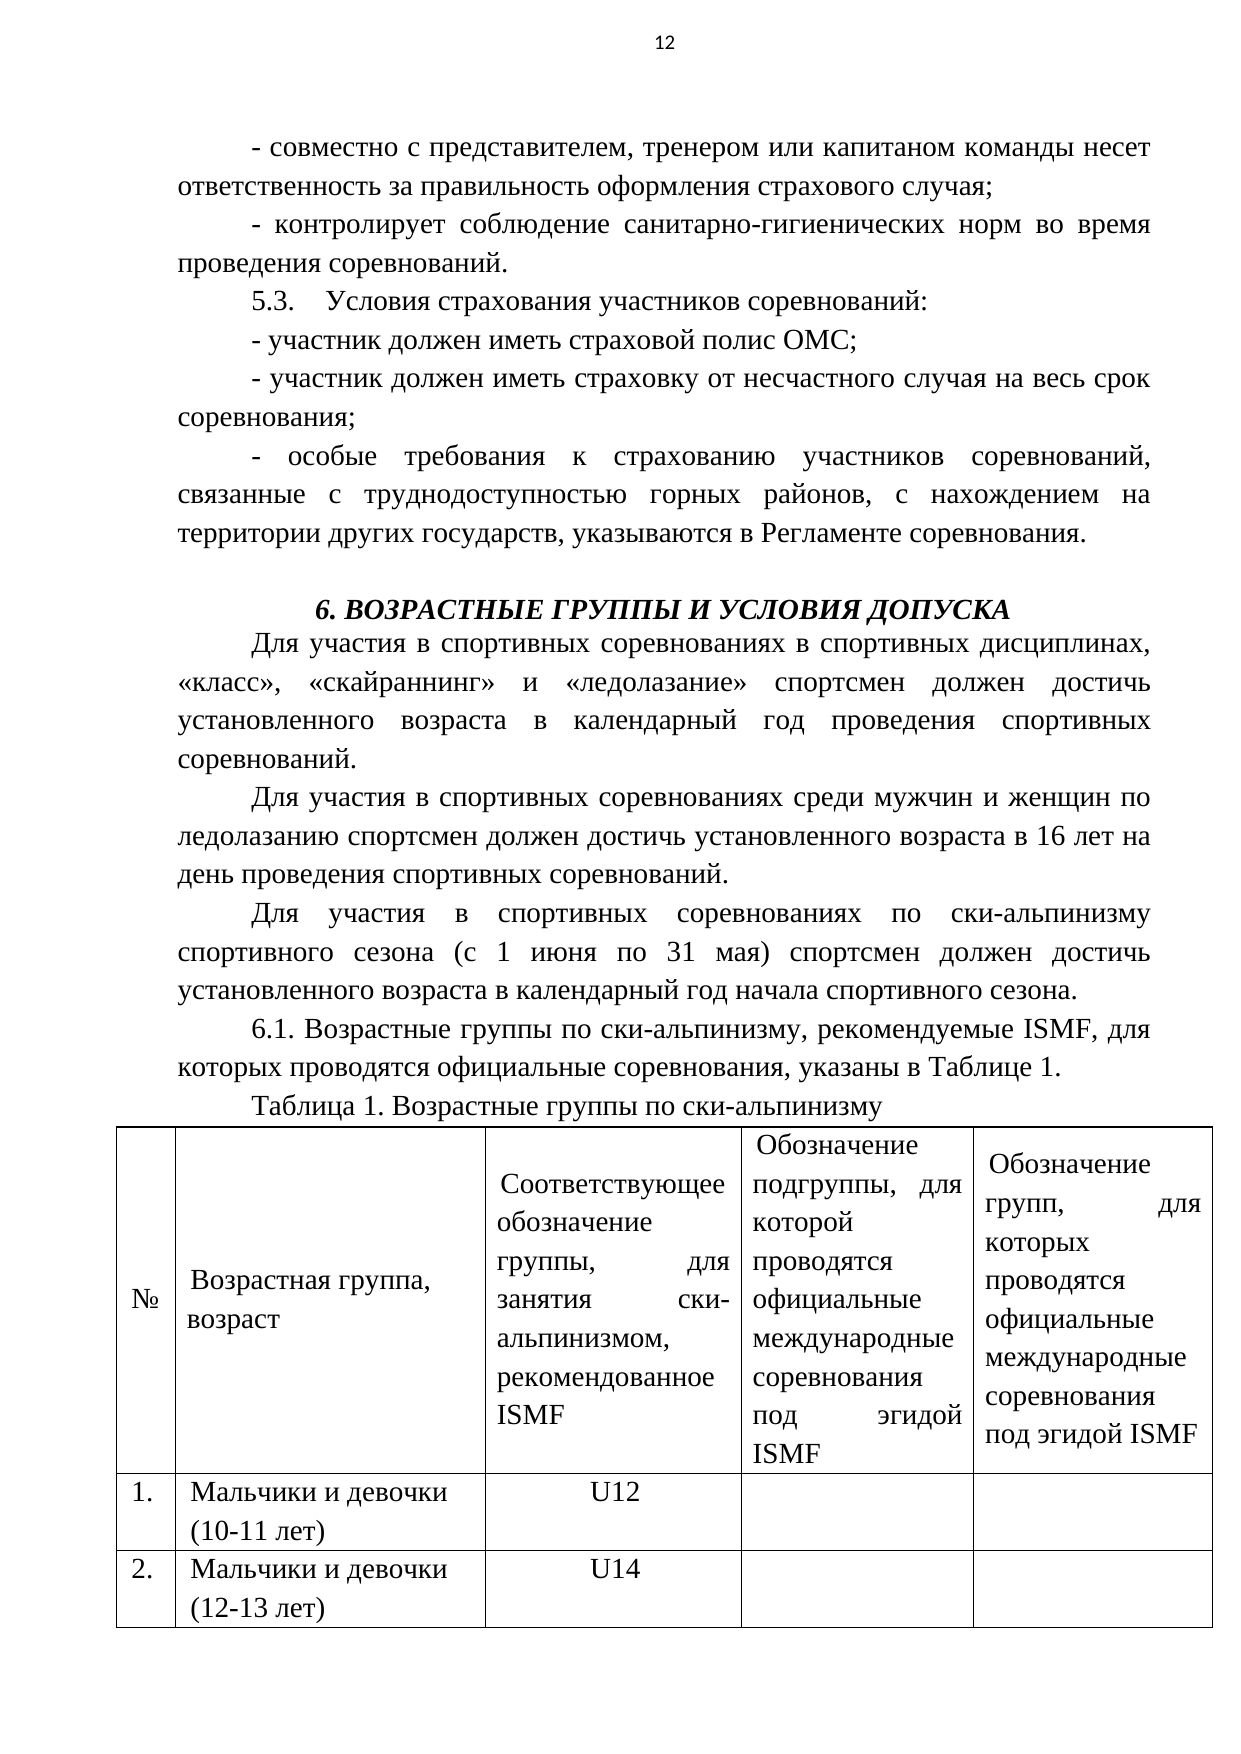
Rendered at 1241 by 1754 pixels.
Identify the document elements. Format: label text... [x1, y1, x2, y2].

table_header Обозначение подгруппы, для которой проводятся официальные международные соревнования под эгидой ISMF [742, 1128, 973, 1473]
table_cell 2. [117, 1551, 175, 1627]
table_header Возрастная группа, возраст [176, 1128, 485, 1473]
subtitle 6. ВОЗРАСТНЫЕ ГРУППЫ И УСЛОВИЯ ДОПУСКА [177, 592, 1152, 625]
table_cell [742, 1474, 973, 1550]
text - особые требования к страхованию участников соревнований, связанные с труднодоступностью горных районов, с нахождением на территории других государств, указываются в Регламенте соревнования. [177, 438, 1152, 548]
table_cell [974, 1551, 1212, 1627]
table_header № [117, 1128, 175, 1473]
text Для участия в спортивных соревнованиях среди мужчин и женщин по ледолазанию спортсмен должен достичь установленного возраста в 16 лет на день проведения спортивных соревнований. [177, 779, 1152, 890]
table_cell Мальчики и девочки (10-11 лет) [176, 1474, 485, 1550]
table_header Обозначение групп, для которых проводятся официальные международные соревнования под эгидой ISMF [974, 1128, 1212, 1473]
table_cell [974, 1474, 1212, 1550]
text - участник должен иметь страховой полис ОМС; [177, 322, 1152, 356]
text Для участия в спортивных соревнованиях по ски-альпинизму спортивного сезона (с 1 июня по 31 мая) спортсмен должен достичь установленного возраста в календарный год начала спортивного сезона. [177, 895, 1152, 1006]
text - контролирует соблюдение санитарно-гигиенических норм во время проведения соревнований. [177, 206, 1152, 278]
text - совместно с представителем, тренером или капитаном команды несет ответственность за правильность оформления страхового случая; [177, 129, 1152, 201]
text Таблица 1. Возрастные группы по ски-альпинизму [177, 1088, 1152, 1121]
list Условия страхования участников соревнований: [177, 283, 1152, 317]
table_cell U12 [486, 1474, 741, 1550]
table_cell [742, 1551, 973, 1627]
table_cell U14 [486, 1551, 741, 1627]
text 6.1. Возрастные группы по ски-альпинизму, рекомендуемые ISMF, для которых проводятся официальные соревнования, указаны в Таблице 1. [177, 1011, 1152, 1083]
table_cell 1. [117, 1474, 175, 1550]
text - участник должен иметь страховку от несчастного случая на весь срок соревнования; [177, 361, 1152, 433]
table_header Соответствующее обозначение группы, для занятия ски-альпинизмом, рекомендованное ISMF [486, 1128, 741, 1473]
table_cell Мальчики и девочки (12-13 лет) [176, 1551, 485, 1627]
text Для участия в спортивных соревнованиях в спортивных дисциплинах, «класс», «скайраннинг» и «ледолазание» спортсмен должен достичь установленного возраста в календарный год проведения спортивных соревнований. [177, 625, 1152, 774]
